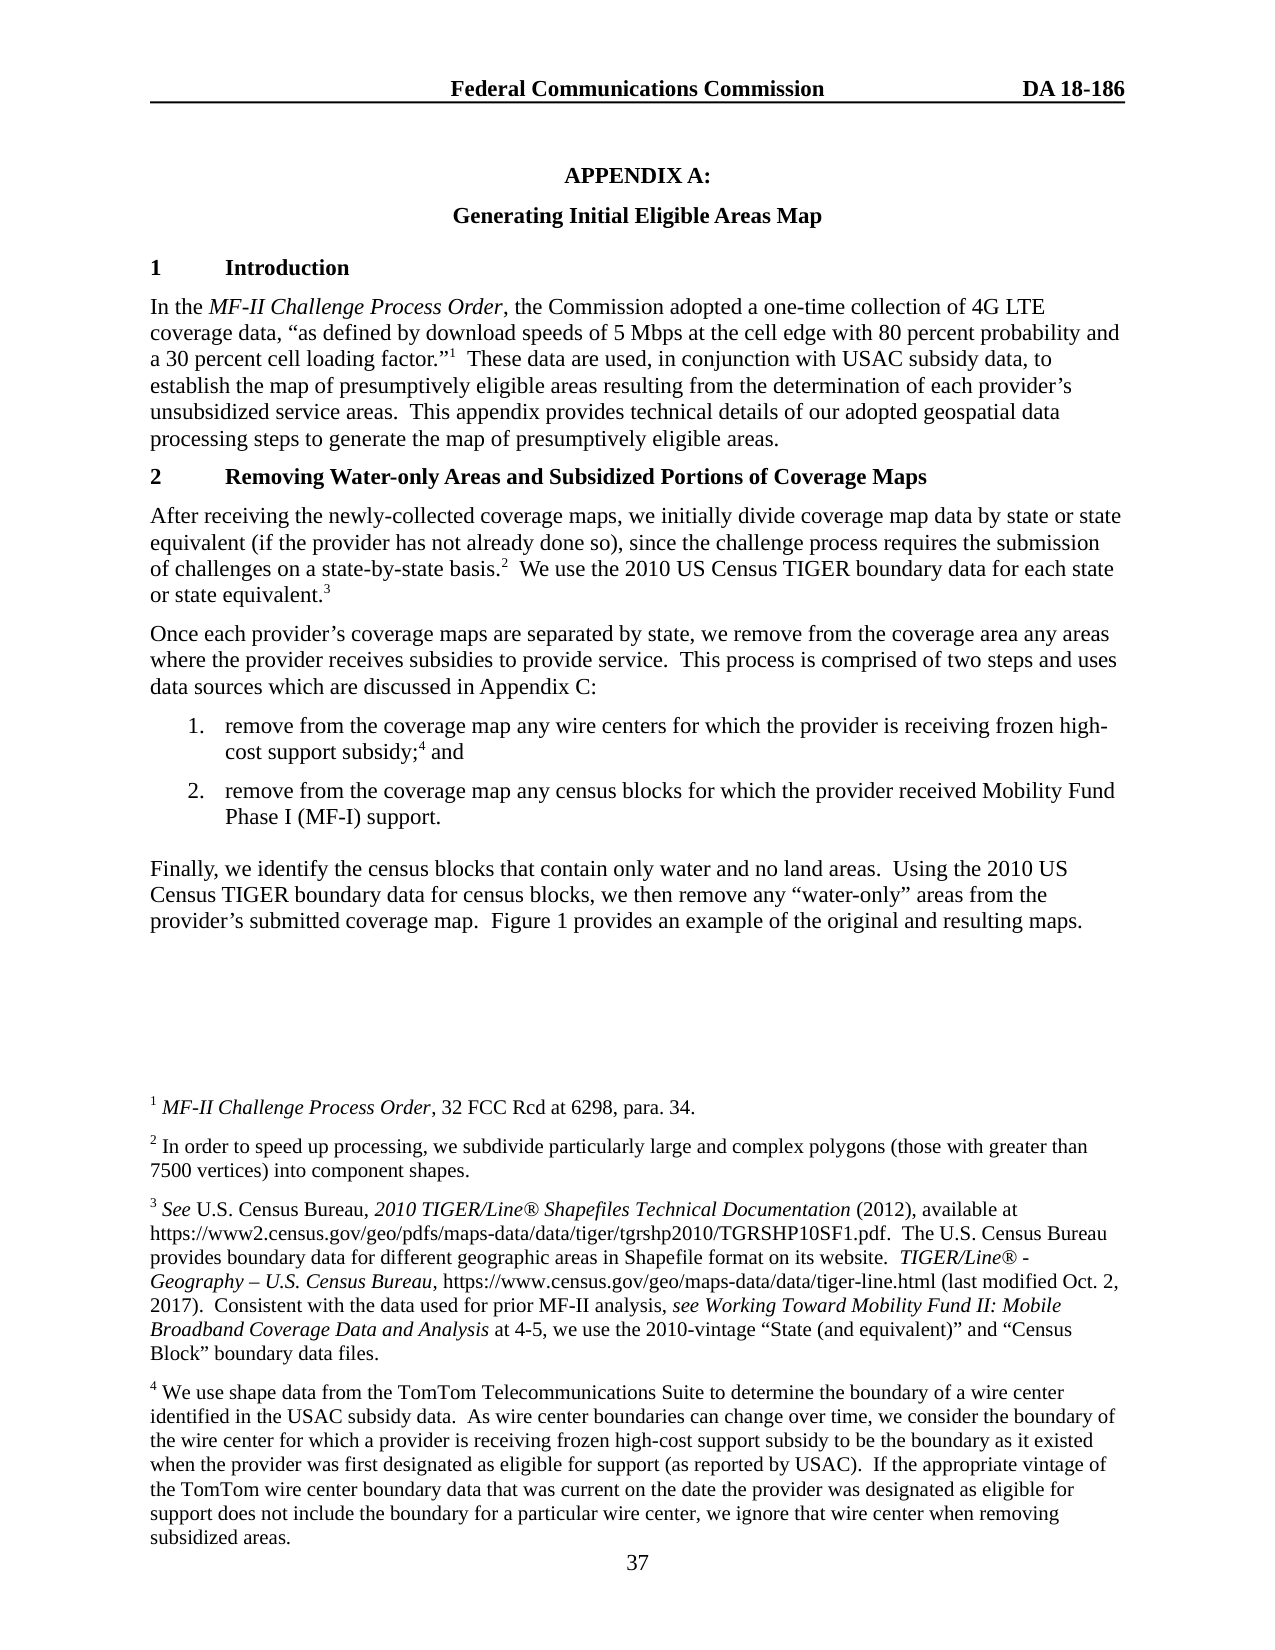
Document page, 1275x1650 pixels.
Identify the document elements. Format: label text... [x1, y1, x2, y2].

text In the MF-II Challenge Process Order, the Commission adopted a one-time collection of 4G LTE coverage data, “as defined by download speeds of 5 Mbps at the cell edge with 80 percent probability and a 30 percent cell loading factor.” These data are used, in conjunction with USAC subsidy data, to establish the map of presumptively eligible areas resulting from the determination of each provider’s unsubsidized service areas. This appendix provides technical details of our adopted geospatial data processing steps to generate the map of presumptively eligible areas. [150, 293, 1125, 451]
subtitle Introduction [150, 254, 1125, 280]
list remove from the coverage map any wire centers for which the provider is receiving frozen high-cost support subsidy; and [187, 712, 1125, 764]
subtitle Removing Water-only Areas and Subsidized Portions of Coverage Maps [150, 463, 1125, 490]
text Finally, we identify the census blocks that contain only water and no land areas. Using the 2010 US Census TIGER boundary data for census blocks, we then remove any “water-only” areas from the provider’s submitted coverage map. Figure 1 provides an example of the original and resulting maps. [150, 855, 1125, 934]
subtitle Generating Initial Eligible Areas Map [150, 162, 1125, 228]
list remove from the coverage map any census blocks for which the provider received Mobility Fund Phase I (MF-I) support. [187, 777, 1125, 830]
text Once each provider’s coverage maps are separated by state, we remove from the coverage area any areas where the provider receives subsidies to provide service. This process is comprised of two steps and uses data sources which are discussed in Appendix C: [150, 620, 1125, 699]
text After receiving the newly-collected coverage maps, we initially divide coverage map data by state or state equivalent (if the provider has not already done so), since the challenge process requires the submission of challenges on a state-by-state basis. We use the 2010 US Census TIGER boundary data for each state or state equivalent. [150, 502, 1125, 608]
